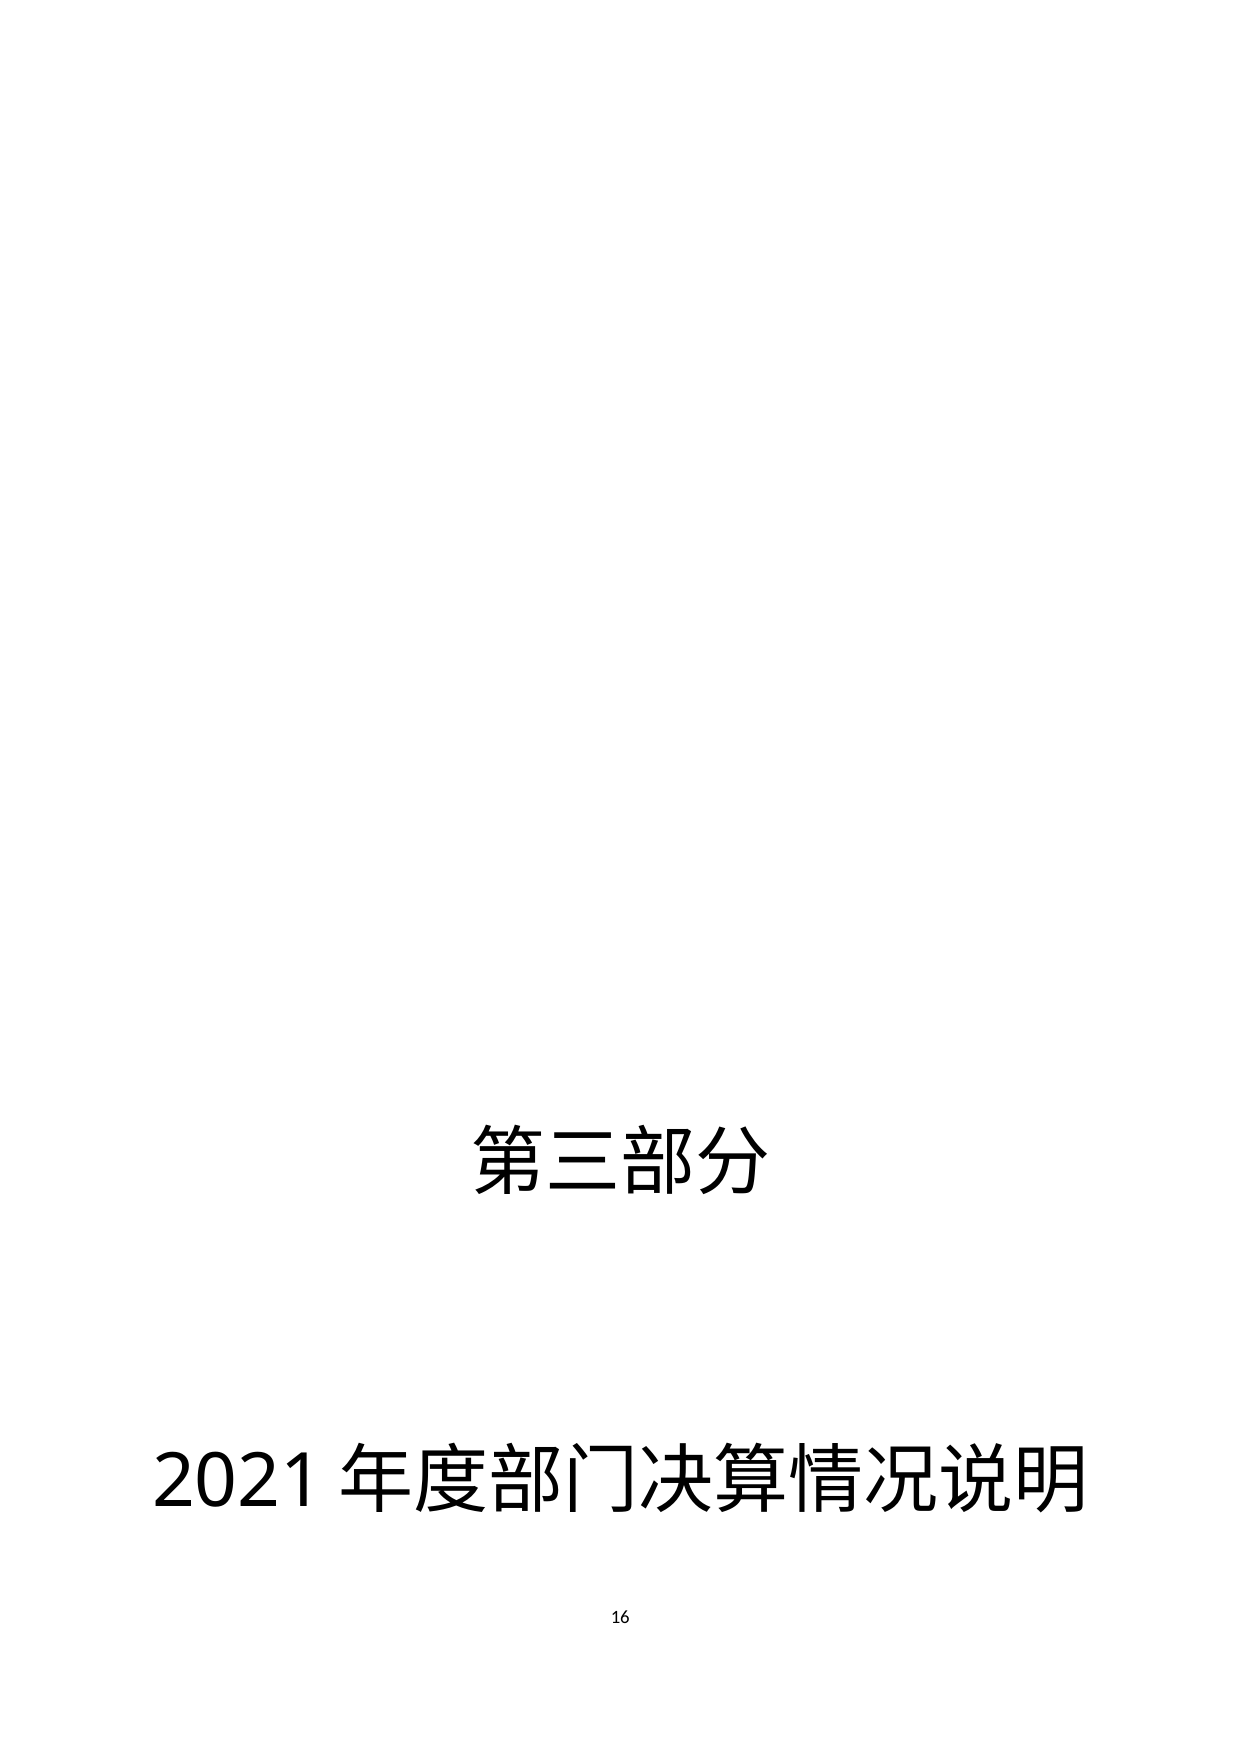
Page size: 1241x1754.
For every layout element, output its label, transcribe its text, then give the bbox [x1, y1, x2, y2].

subtitle 第三部分 [112, 1090, 1128, 1220]
subtitle 2021年度部门决算情况说明 [112, 1409, 1128, 1539]
